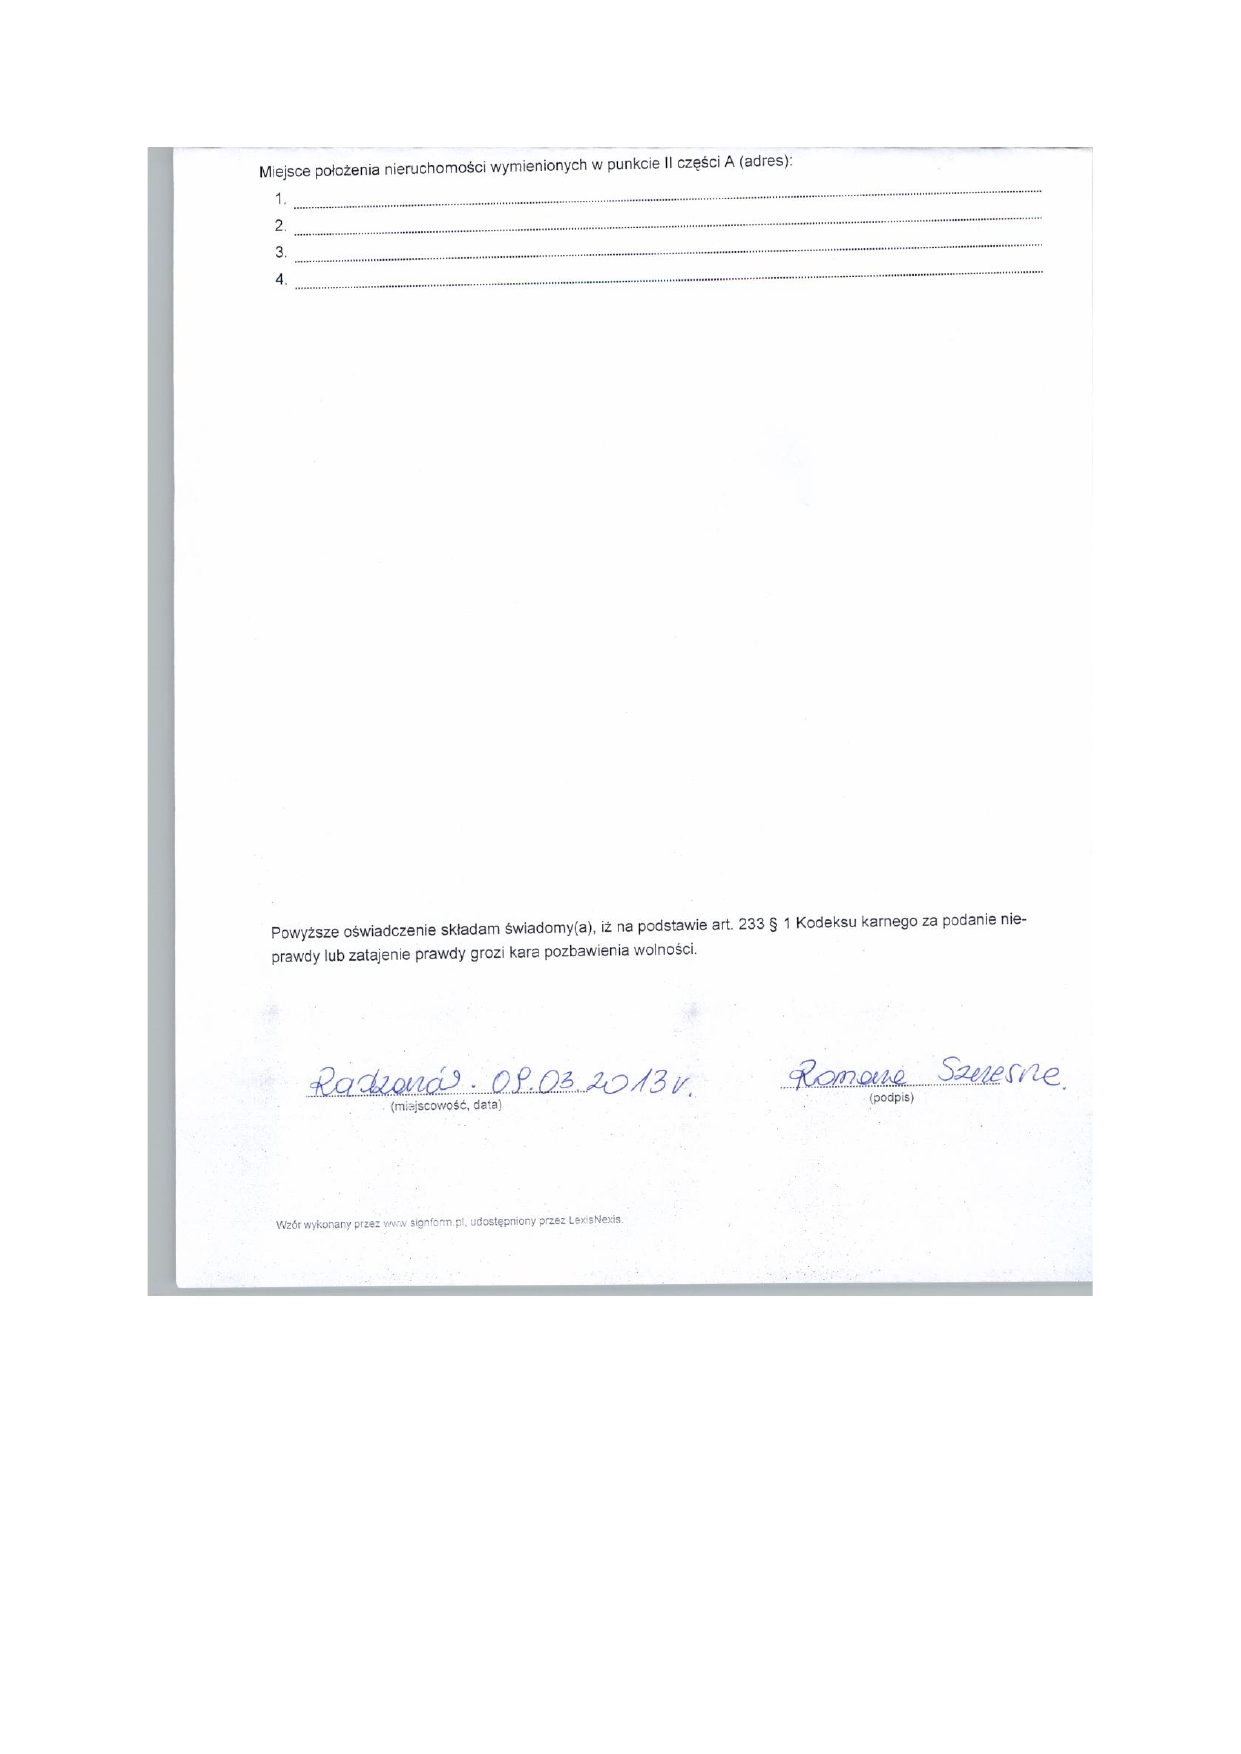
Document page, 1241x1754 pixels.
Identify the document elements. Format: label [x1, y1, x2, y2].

picture [147, 147, 1093, 1607]
